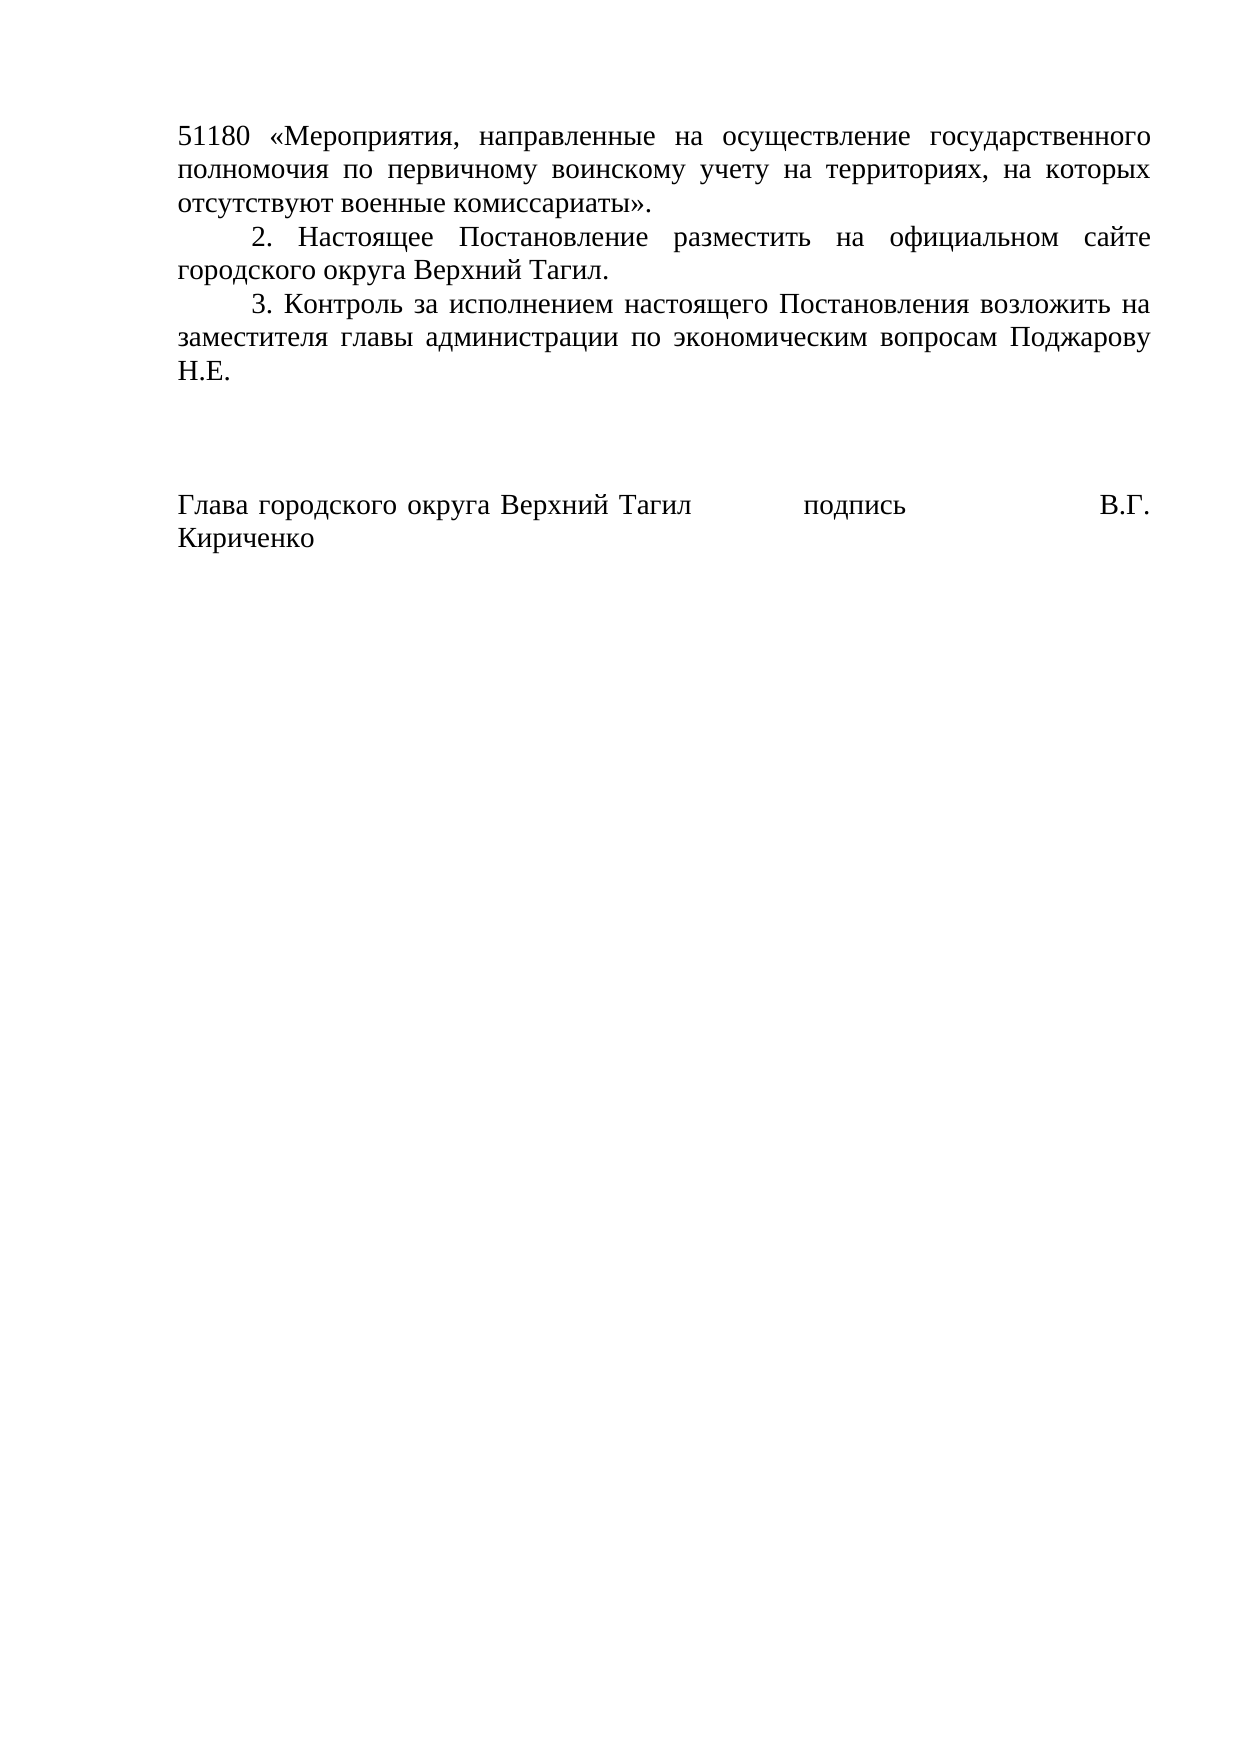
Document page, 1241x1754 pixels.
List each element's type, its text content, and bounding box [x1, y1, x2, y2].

text Глава городского округа Верхний Тагил подпись В.Г. Кириченко [177, 487, 1152, 554]
text 2. Настоящее Постановление разместить на официальном сайте городского округа Верхний Тагил. [177, 219, 1152, 286]
text 3. Контроль за исполнением настоящего Постановления возложить на заместителя главы администрации по экономическим вопросам Поджарову Н.Е. [177, 286, 1152, 386]
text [177, 118, 1152, 219]
